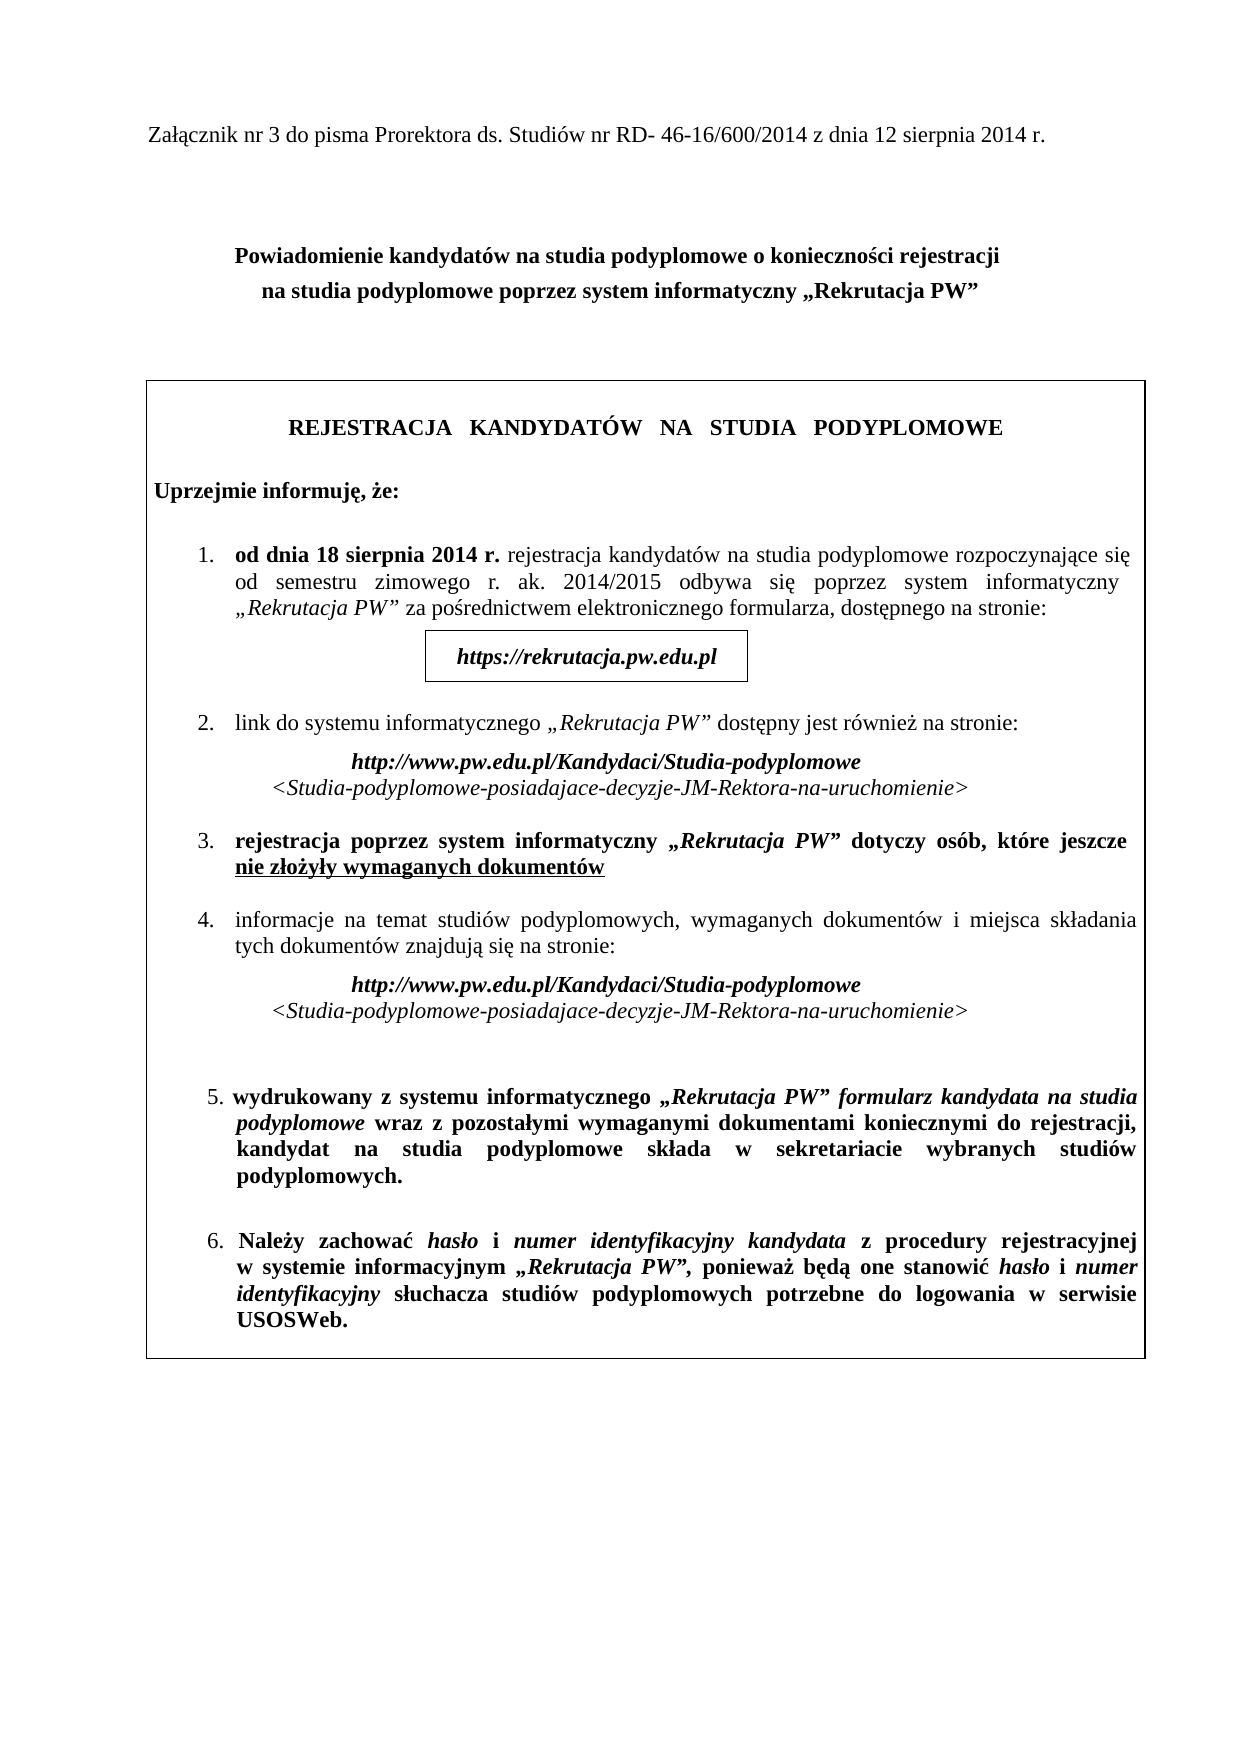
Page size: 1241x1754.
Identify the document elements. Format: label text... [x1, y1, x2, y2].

table_header REJESTRACJA KANDYDATÓW NA STUDIA PODYPLOMOWE Uprzejmie informuję, że: od dnia 18 sierpnia 2014 r. rejestracja kandydatów na studia podyplomowe rozpoczynające się od semestru zimowego r. ak. 2014/2015 odbywa się poprzez system informatyczny „Rekrutacja PW” za pośrednictwem elektronicznego formularza, dostępnego na stronie: https://rekrutacja.pw.edu.pl link do systemu informatycznego „Rekrutacja PW” dostępny jest również na stronie: http://www.pw.edu.pl/Kandydaci/Studia-podyplomowe <Studia-podyplomowe-posiadajace-decyzje-JM-Rektora-na-uruchomienie> rejestracja poprzez system informatyczny „Rekrutacja PW” dotyczy osób, które jeszcze nie złożyły wymaganych dokumentów informacje na temat studiów podyplomowych, wymaganych dokumentów i miejsca składania tych dokumentów znajdują się na stronie: http://www.pw.edu.pl/Kandydaci/Studia-podyplomowe <Studia-podyplomowe-posiadajace-decyzje-JM-Rektora-na-uruchomienie> 5. wydrukowany z systemu informatycznego „Rekrutacja PW” formularz kandydata na studia podyplomowe wraz z pozostałymi wymaganymi dokumentami koniecznymi do rejestracji, kandydat na studia podyplomowe składa w sekretariacie wybranych studiów podyplomowych. 6. Należy zachować hasło i numer identyfikacyjny kandydata z procedury rejestracyjnej w systemie informacyjnym „Rekrutacja PW”, ponieważ będą one stanowić hasło i numer identyfikacyjny słuchacza studiów podyplomowych potrzebne do logowania w serwisie USOSWeb. [147, 381, 1144, 1358]
text Załącznik nr 3 do pisma Prorektora ds. Studiów nr RD- 46-16/600/2014 z dnia 12 sierpnia 2014 r. [148, 113, 1093, 148]
text Powiadomienie kandydatów na studia podyplomowe o konieczności rejestracji na studia podyplomowe poprzez system informatyczny „Rekrutacja PW” [148, 234, 1093, 304]
